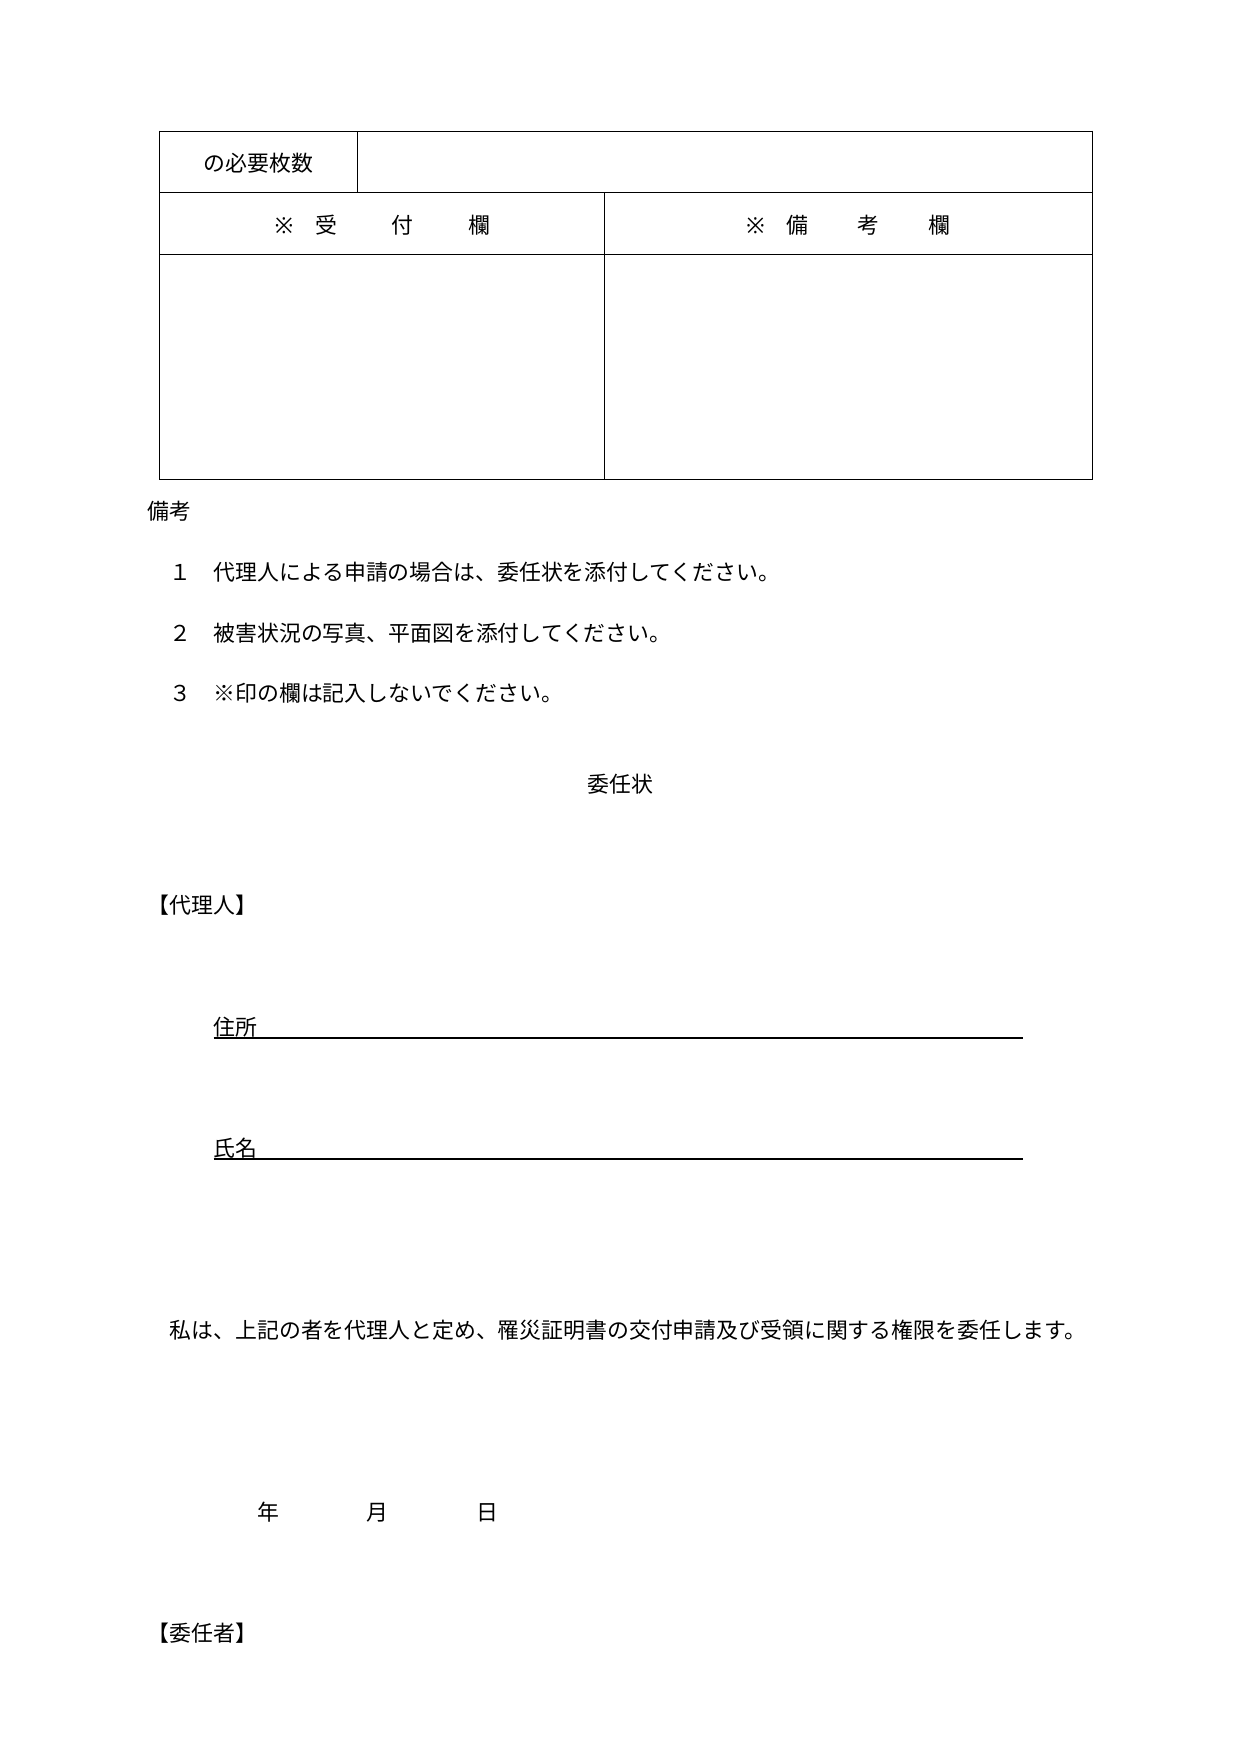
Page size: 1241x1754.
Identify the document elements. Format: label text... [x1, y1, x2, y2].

text ３ ※印の欄は記入しないでください。 [148, 662, 1092, 722]
text 【代理人】 [148, 874, 1092, 934]
text ２ 被害状況の写真、平面図を添付してください。 [148, 601, 1092, 662]
table_cell ※ 受付欄 [160, 193, 604, 254]
text 住所 [148, 995, 1092, 1056]
table_cell [605, 255, 1092, 479]
table_cell [160, 255, 604, 479]
text １ 代理人による申請の場合は、委任状を添付してください。 [148, 541, 1092, 601]
text 委任状 [148, 753, 1092, 813]
text 年 月 日 [148, 1480, 1092, 1541]
text 私は、上記の者を代理人と定め、罹災証明書の交付申請及び受領に関する権限を委任します。 [148, 1298, 1092, 1359]
text 氏名 [148, 1116, 1092, 1177]
table_cell [358, 132, 1092, 192]
table_cell 罹災証明書 の必要枚数 [160, 132, 357, 192]
table_cell ※ 備考欄 [605, 193, 1092, 254]
text 【委任者】 [148, 1601, 1092, 1662]
text 備考 [148, 480, 1092, 541]
